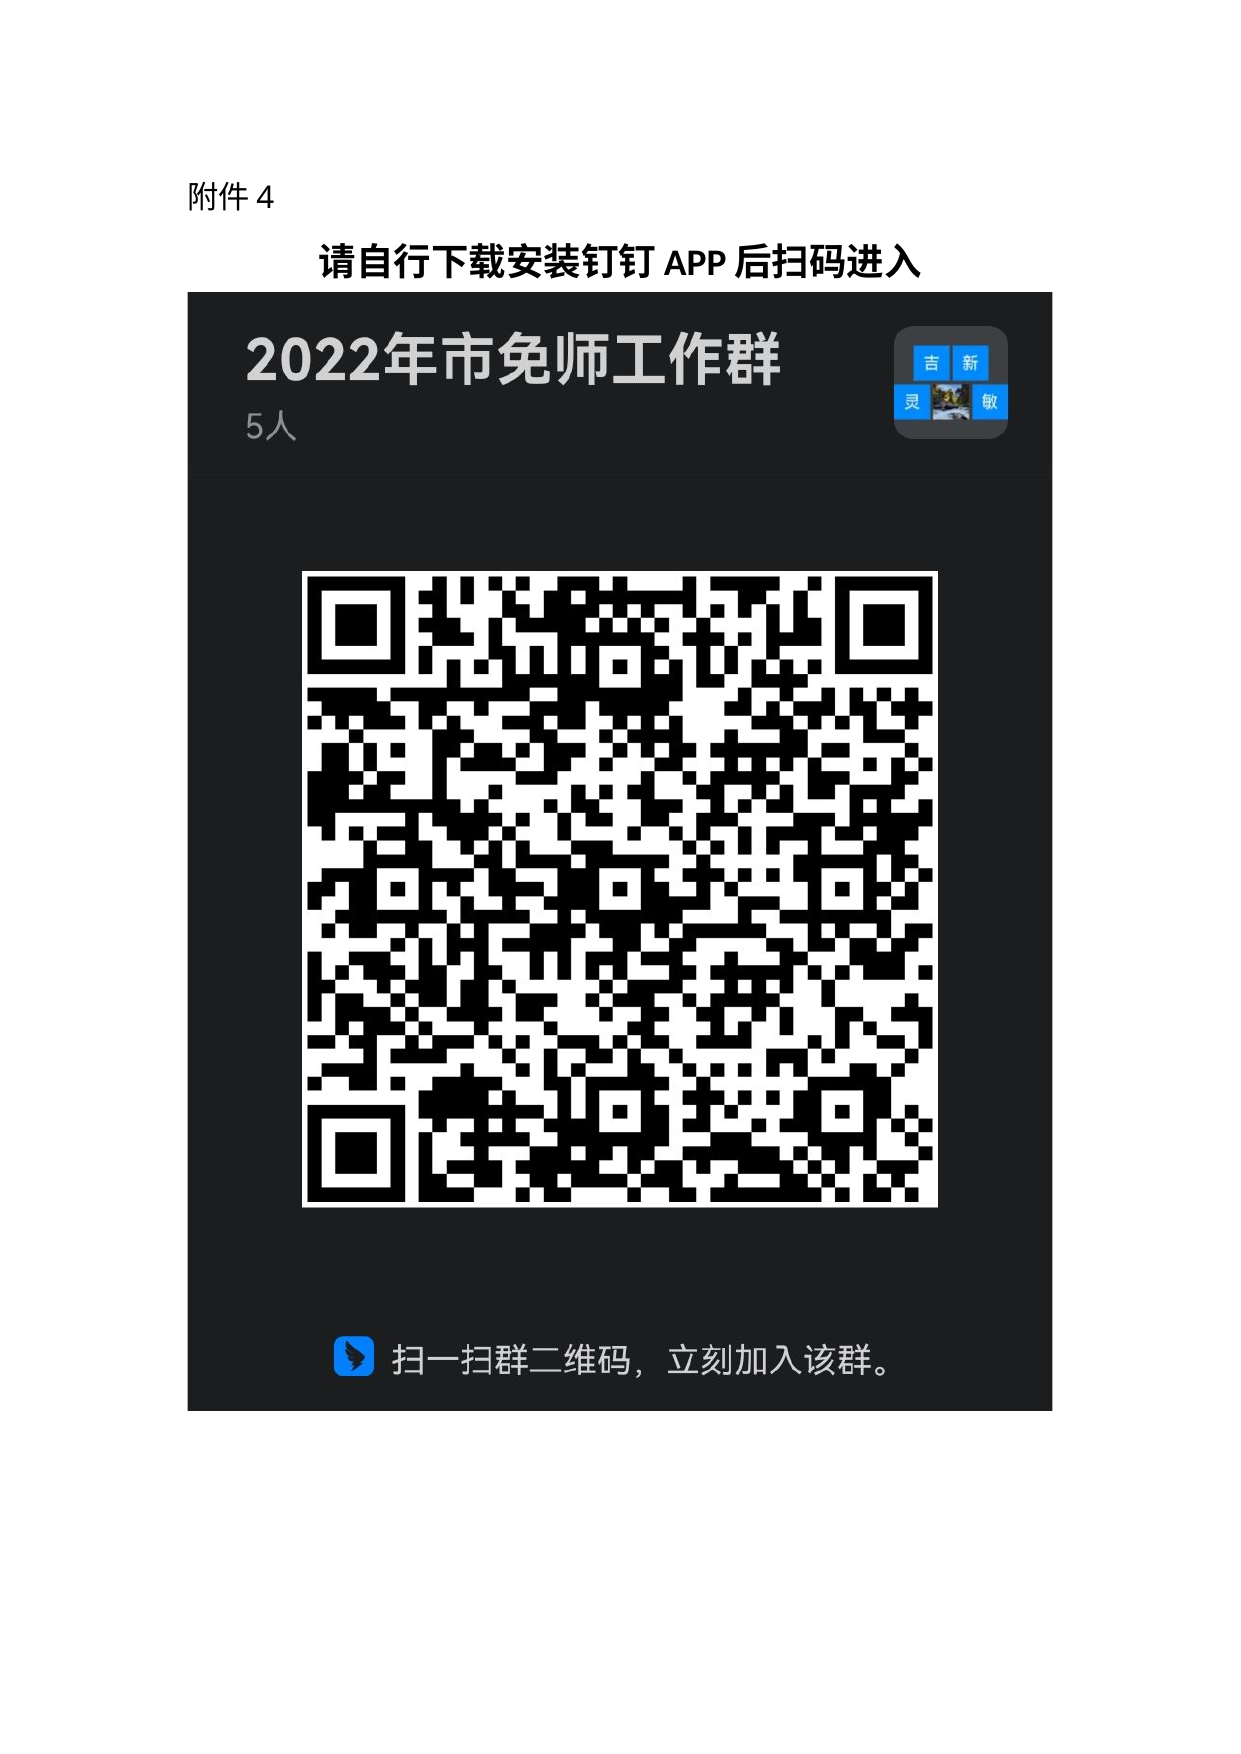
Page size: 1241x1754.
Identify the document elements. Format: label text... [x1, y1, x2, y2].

picture [187, 292, 1053, 1411]
text 附件4 [187, 162, 1053, 227]
text 请自行下载安装钉钉APP后扫码进入 [187, 227, 1053, 292]
